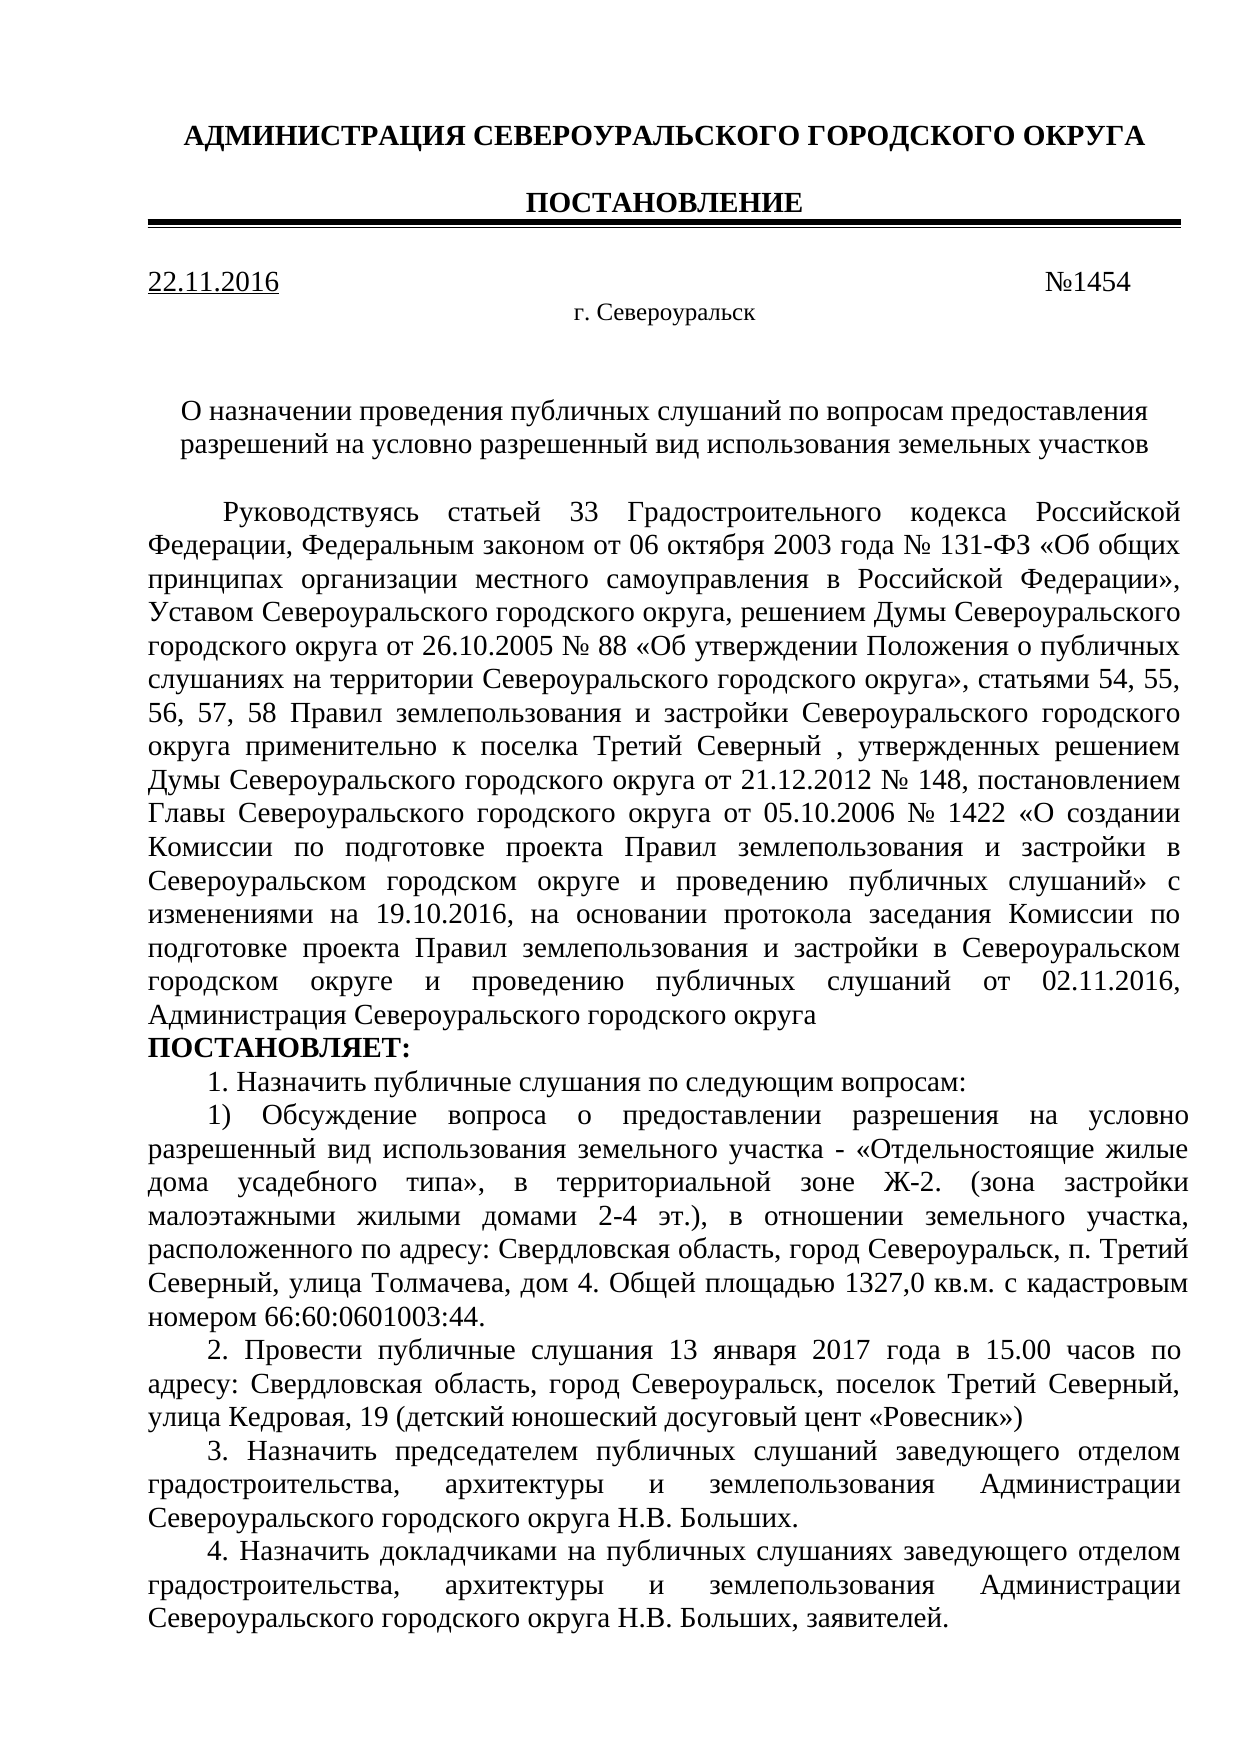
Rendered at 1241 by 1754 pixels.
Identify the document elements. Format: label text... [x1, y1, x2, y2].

text ПОСТАНОВЛЯЕТ: [148, 1030, 1181, 1064]
text г. Североуральск [148, 297, 1181, 326]
text 4. Назначить докладчиками на публичных слушаниях заведующего отделом градостроительства, архитектуры и землепользования Администрации Североуральского городского округа Н.В. Больших, заявителей. [148, 1533, 1181, 1634]
text 1. Назначить публичные слушания по следующим вопросам: [148, 1064, 1181, 1097]
text ПОСТАНОВЛЕНИЕ [148, 185, 1181, 219]
text О назначении проведения публичных слушаний по вопросам предоставления разрешений на условно разрешенный вид использования земельных участков [148, 393, 1181, 460]
text Руководствуясь статьей 33 Градостроительного кодекса Российской Федерации, Федеральным законом от 06 октября 2003 года № 131-ФЗ «Об общих принципах организации местного самоуправления в Российской Федерации», Уставом Североуральского городского округа, решением Думы Североуральского городского округа от 26.10.2005 № 88 «Об утверждении Положения о публичных слушаниях на территории Североуральского городского округа», статьями 54, 55, 56, 57, 58 Правил землепользования и застройки Североуральского городского округа применительно к поселка Третий Северный , утвержденных решением Думы Североуральского городского округа от 21.12.2012 № 148, постановлением Главы Североуральского городского округа от 05.10.2006 № 1422 «О создании Комиссии по подготовке проекта Правил землепользования и застройки в Североуральском городском округе и проведению публичных слушаний» с изменениями на 19.10.2016, на основании протокола заседания Комиссии по подготовке проекта Правил землепользования и застройки в Североуральском городском округе и проведению публичных слушаний от 02.11.2016, Администрация Североуральского городского округа [148, 494, 1181, 1030]
text АДМИНИСТРАЦИЯ СЕВЕРОУРАЛЬСКОГО ГОРОДСКОГО ОКРУГА [148, 118, 1181, 152]
text 3. Назначить председателем публичных слушаний заведующего отделом градостроительства, архитектуры и землепользования Администрации Североуральского городского округа Н.В. Больших. [148, 1433, 1181, 1533]
subtitle 22.11.2016 №1454 [148, 264, 1181, 297]
text 2. Провести публичные слушания 13 января 2017 года в 15.00 часов по адресу: Свердловская область, город Североуральск, поселок Третий Северный, улица Кедровая, 19 (детский юношеский досуговый цент «Ровесник») [148, 1332, 1181, 1433]
text 1) Обсуждение вопроса о предоставлении разрешения на условно разрешенный вид использования земельного участка - «Отдельностоящие жилые дома усадебного типа», в территориальной зоне Ж-2. (зона застройки малоэтажными жилыми домами 2-4 эт.), в отношении земельного участка, расположенного по адресу: Свердловская область, город Североуральск, п. Третий Северный, улица Толмачева, дом 4. Общей площадью 1327,0 кв.м. с кадастровым номером 66:60:0601003:44. [148, 1097, 1190, 1332]
